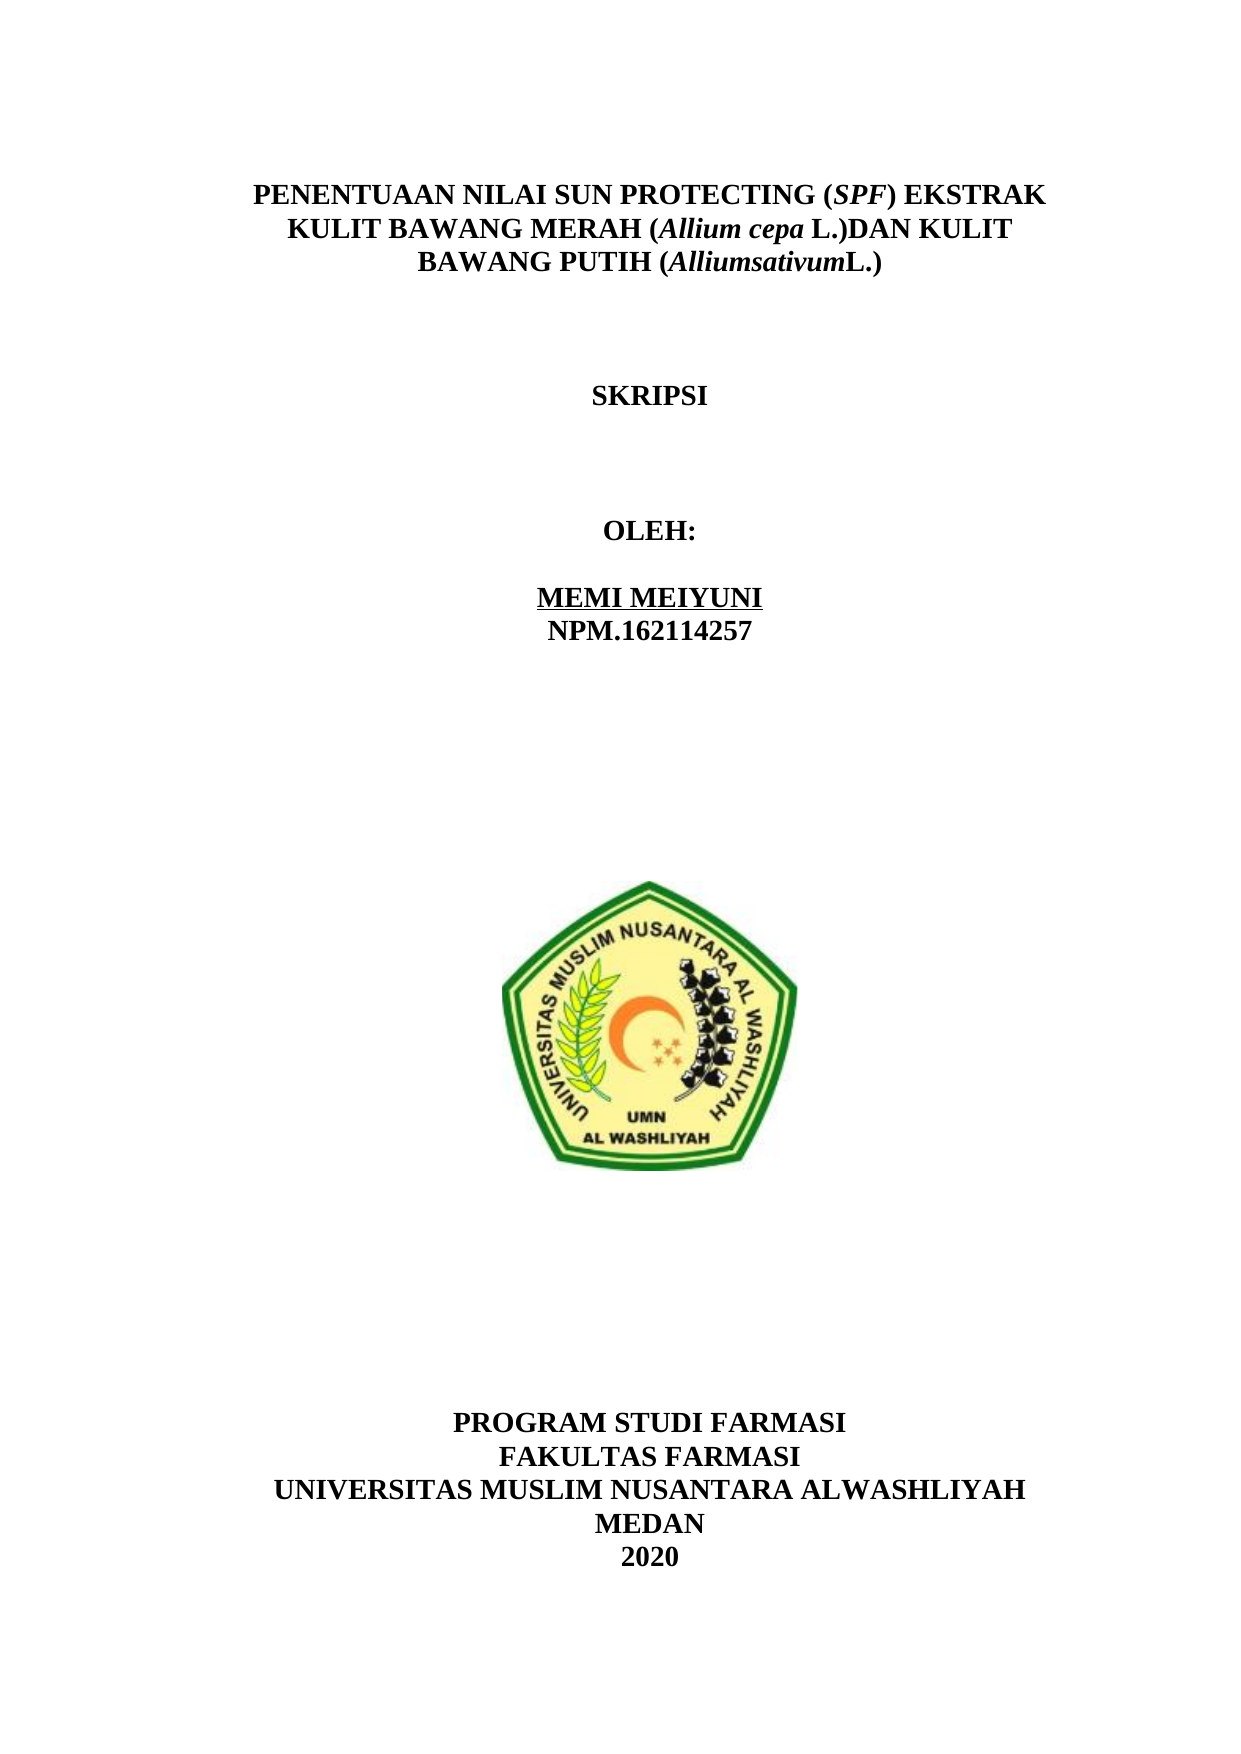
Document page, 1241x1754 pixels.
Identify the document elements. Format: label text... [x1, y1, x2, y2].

text MEMI MEIYUNI [236, 580, 1063, 613]
text PROGRAM STUDI FARMASI [236, 1405, 1063, 1439]
text FAKULTAS FARMASI [236, 1439, 1063, 1472]
text UNIVERSITAS MUSLIM NUSANTARA ALWASHLIYAH [236, 1472, 1063, 1506]
text OLEH: [236, 513, 1063, 546]
text MEDAN [236, 1506, 1063, 1539]
text SKRIPSI [236, 378, 1063, 412]
text 2020 [236, 1539, 1063, 1573]
picture [502, 881, 798, 1171]
text NPM.162114257 [236, 613, 1063, 647]
text PENENTUAAN NILAI SUN PROTECTING (SPF) EKSTRAK KULIT BAWANG MERAH (Allium cepa L.)DAN KULIT BAWANG PUTIH (AlliumsativumL.) [236, 177, 1063, 278]
